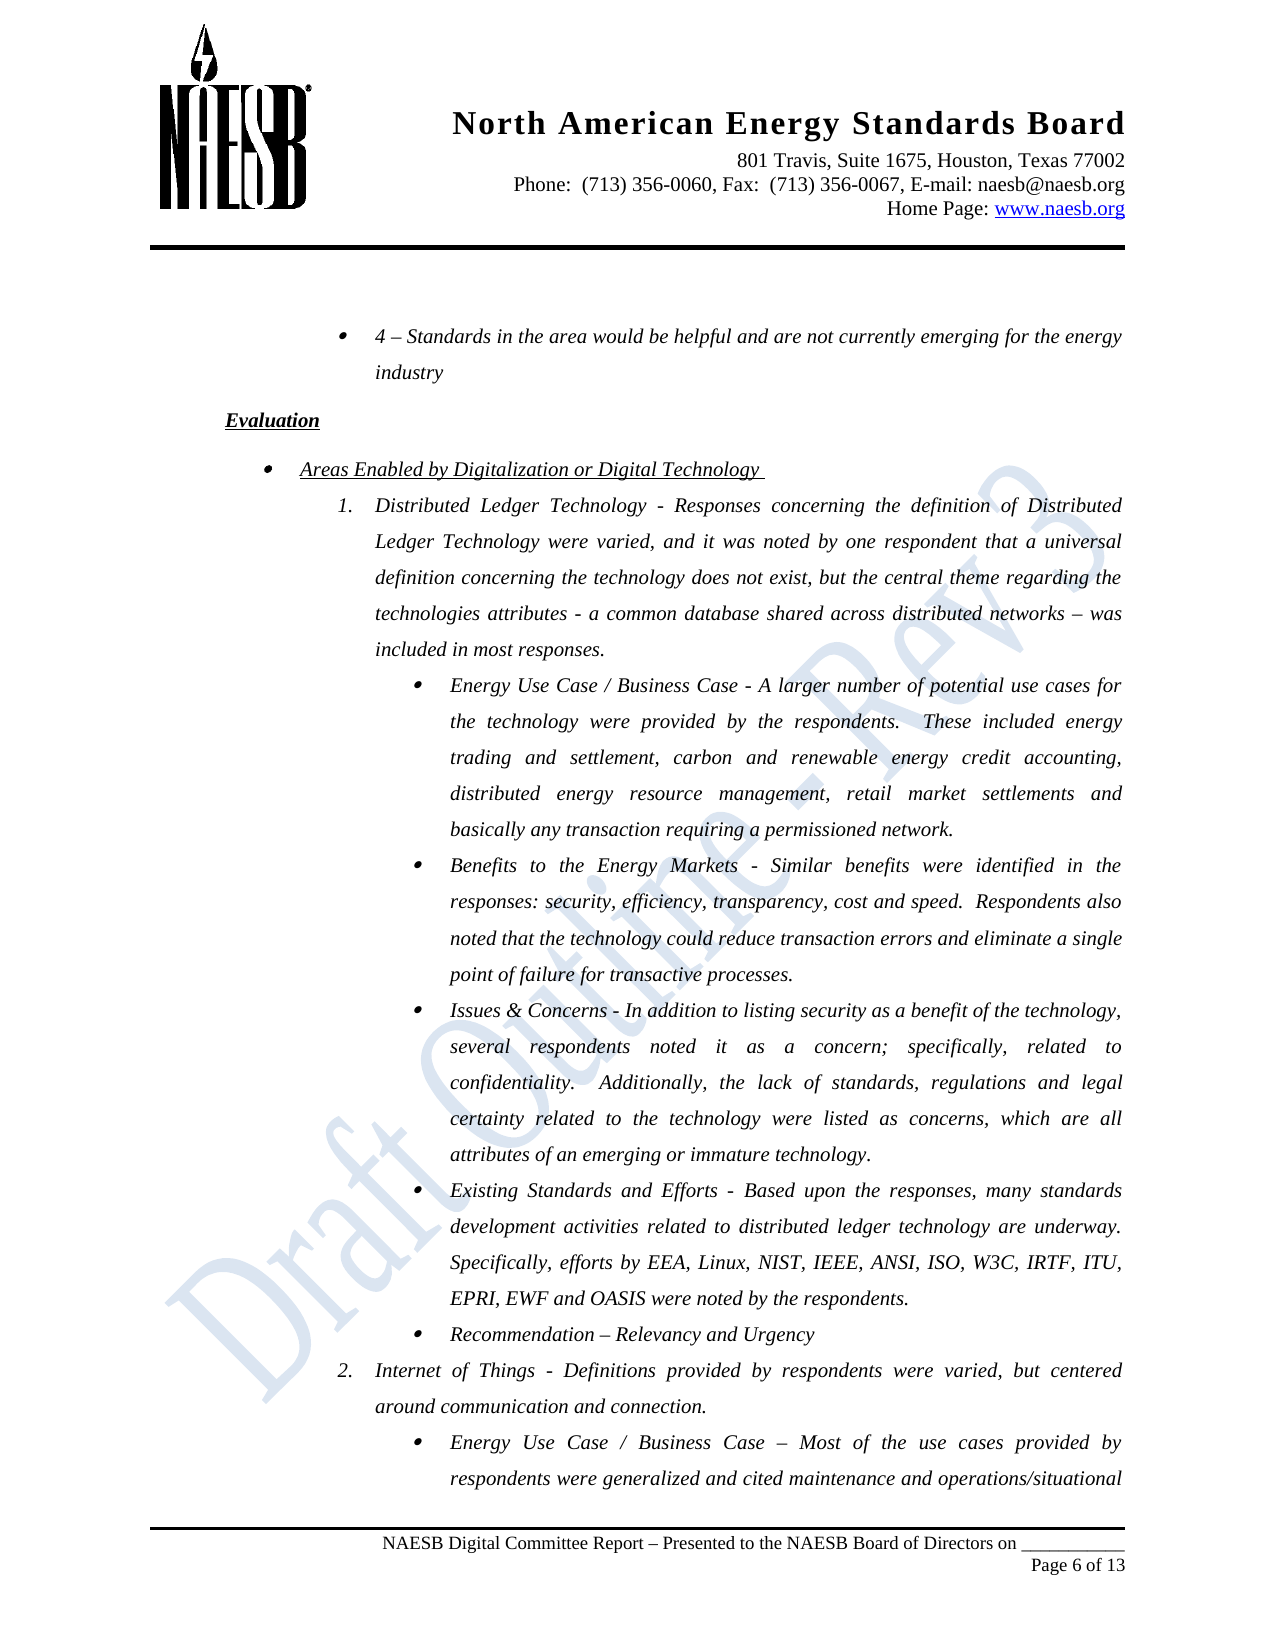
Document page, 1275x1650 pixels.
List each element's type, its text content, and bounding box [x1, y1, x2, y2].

list 4 – Standards in the area would be helpful and are not currently emerging for the energy industry [337, 324, 1125, 384]
text Evaluation [225, 408, 1125, 432]
list Issues & Concerns - In addition to listing security as a benefit of the technology, several respondents noted it as a concern; specifically, related to confidentiality. Additionally, the lack of standards, regulations and legal certainty related to the technology were listed as concerns, which are all attributes of an emerging or immature technology. [412, 997, 1125, 1166]
list Benefits to the Energy Markets - Similar benefits were identified in the responses: security, efficiency, transparency, cost and speed. Respondents also noted that the technology could reduce transaction errors and eliminate a single point of failure for transactive processes. [412, 853, 1125, 986]
list Existing Standards and Efforts - Based upon the responses, many standards development activities related to distributed ledger technology are underway. Specifically, efforts by EEA, Linux, NIST, IEEE, ANSI, ISO, W3C, IRTF, ITU, EPRI, EWF and OASIS were noted by the respondents. [412, 1178, 1125, 1310]
list Internet of Things - Definitions provided by respondents were varied, but centered around communication and connection. [337, 1358, 1125, 1418]
list Energy Use Case / Business Case - A larger number of potential use cases for the technology were provided by the respondents. These included energy trading and settlement, carbon and renewable energy credit accounting, distributed energy resource management, retail market settlements and basically any transaction requiring a permissioned network. [412, 673, 1125, 841]
list Areas Enabled by Digitalization or Digital Technology [262, 457, 1125, 481]
list Distributed Ledger Technology - Responses concerning the definition of Distributed Ledger Technology were varied, and it was noted by one respondent that a universal definition concerning the technology does not exist, but the central theme regarding the technologies attributes - a common database shared across distributed networks – was included in most responses. [337, 493, 1125, 661]
list Recommendation – Relevancy and Urgency [412, 1322, 1125, 1346]
picture [155, 24, 317, 211]
